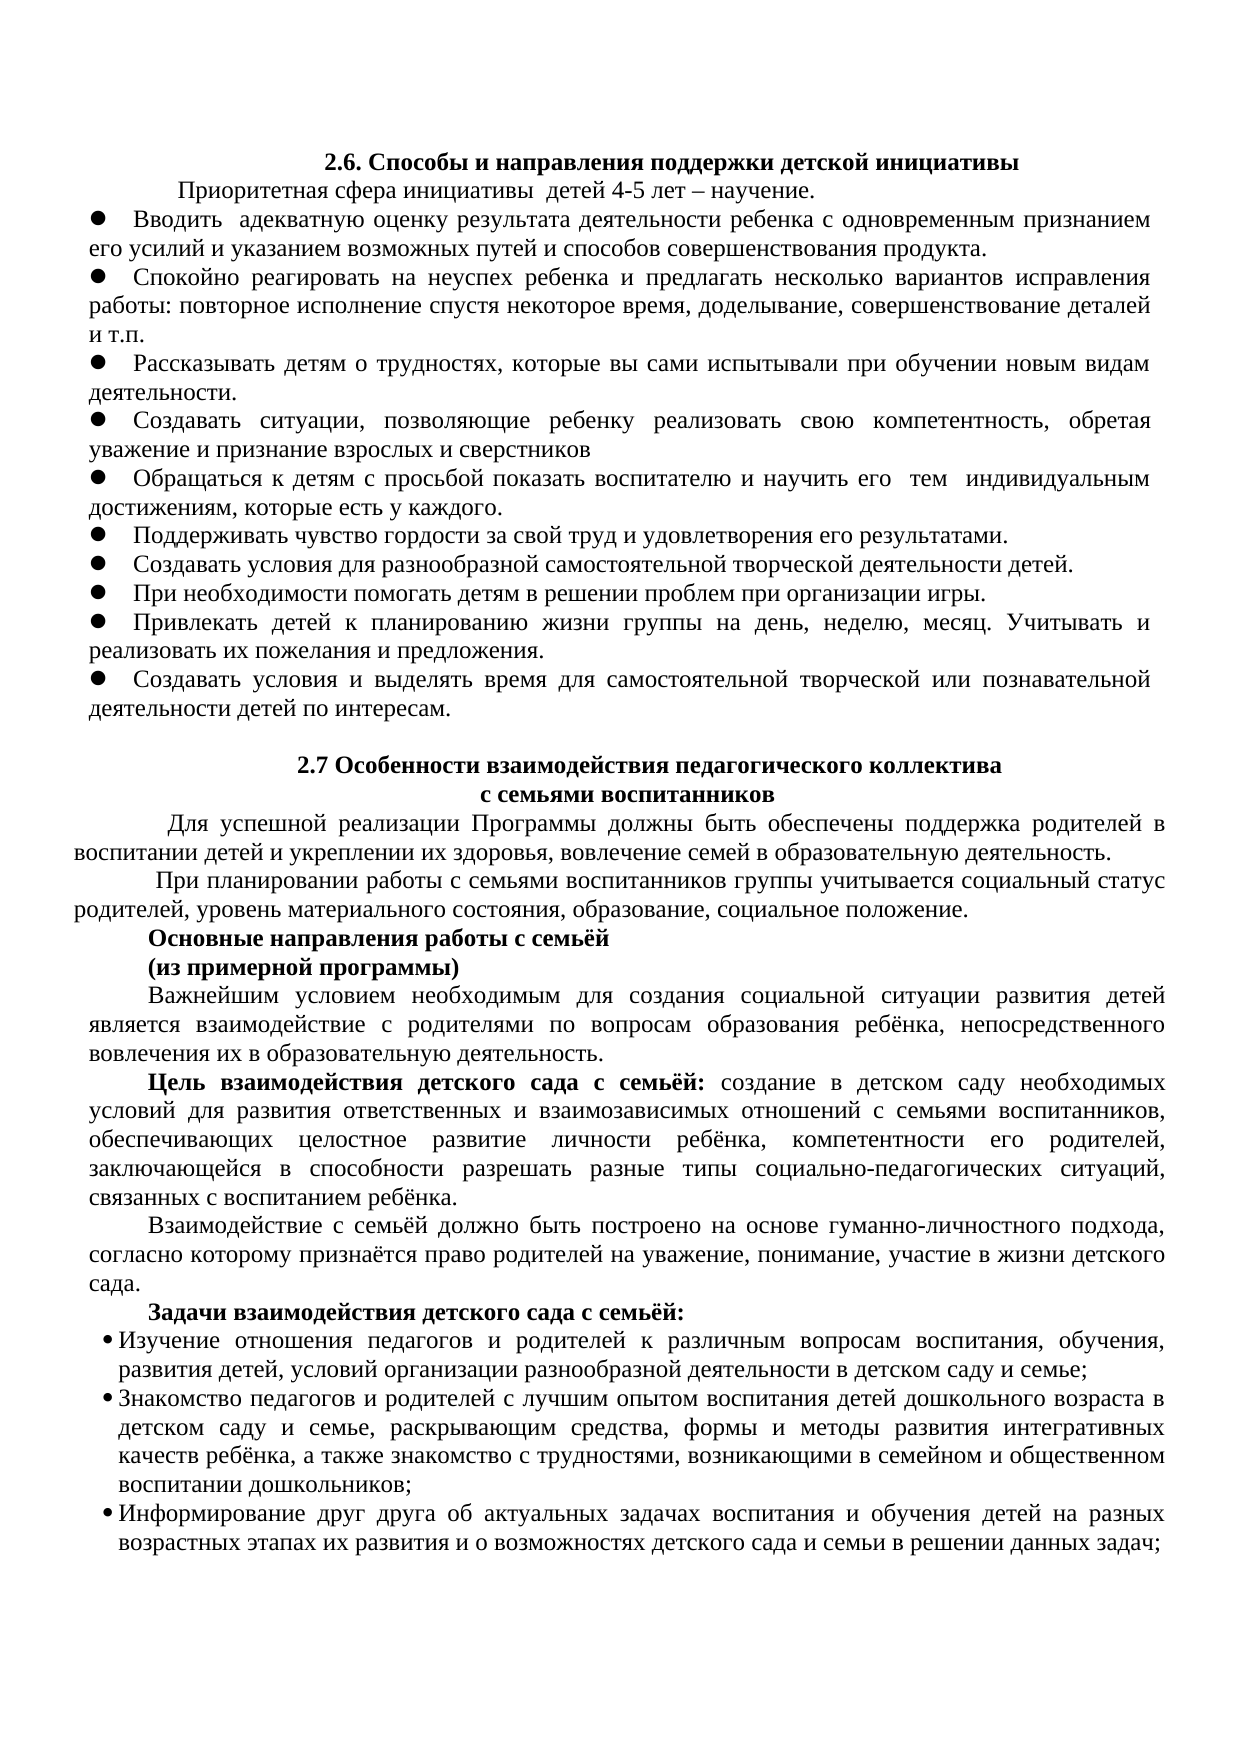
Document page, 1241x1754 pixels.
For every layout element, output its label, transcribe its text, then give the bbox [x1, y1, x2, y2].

text Взаимодействие с семьёй должно быть построено на основе гуманно-личностного подхода, согласно которому признаётся право родителей на уважение, понимание, участие в жизни детского сада. [88, 1211, 1166, 1297]
text При планировании работы с семьями воспитанников группы учитывается социальный статус родителей, уровень материального состояния, образование, социальное положение. [74, 866, 1166, 923]
list Знакомство педагогов и родителей с лучшим опытом воспитания детей дошкольного возраста в детском саду и семье, раскрывающим средства, формы и методы развития интегративных качеств ребёнка, а также знакомство с трудностями, возникающими в семейном и общественном воспитании дошкольников; [103, 1383, 1166, 1498]
text Важнейшим условием необходимым для создания социальной ситуации развития детей является взаимодействие с родителями по вопросам образования ребёнка, непосредственного вовлечения их в образовательную деятельность. [88, 981, 1166, 1067]
list При необходимости помогать детям в решении проблем при организации игры. [88, 578, 1152, 607]
list Рассказывать детям о трудностях, которые вы сами испытывали при обучении новым видам деятельности. [88, 348, 1152, 406]
list Вводить адекватную оценку результата деятельности ребенка с одновременным признанием его усилий и указанием возможных путей и способов совершенствования продукта. [88, 204, 1152, 262]
text Основные направления работы с семьёй [88, 923, 1166, 952]
text Задачи взаимодействия детского сада с семьёй: [88, 1297, 1166, 1326]
list Привлекать детей к планированию жизни группы на день, неделю, месяц. Учитывать и реализовать их пожелания и предложения. [88, 607, 1152, 664]
list Поддерживать чувство гордости за свой труд и удовлетворения его результатами. [88, 521, 1152, 549]
list Обращаться к детям с просьбой показать воспитателю и научить его тем индивидуальным достижениям, которые есть у каждого. [88, 463, 1152, 521]
list Изучение отношения педагогов и родителей к различным вопросам воспитания, обучения, развития детей, условий организации разнообразной деятельности в детском саду и семье; [103, 1326, 1166, 1383]
text Цель взаимодействия детского сада с семьёй: создание в детском саду необходимых условий для развития ответственных и взаимозависимых отношений с семьями воспитанников, обеспечивающих целостное развитие личности ребёнка, компетентности его родителей, заключающейся в способности разрешать разные типы социально-педагогических ситуаций, связанных с воспитанием ребёнка. [88, 1067, 1166, 1211]
text (из примерной программы) [74, 952, 1166, 981]
list Создавать условия для разнообразной самостоятельной творческой деятельности детей. [88, 549, 1152, 578]
list Создавать условия и выделять время для самостоятельной творческой или познавательной деятельности детей по интересам. [88, 664, 1152, 722]
text с семьями воспитанников [88, 779, 1166, 808]
list Информирование друг друга об актуальных задачах воспитания и обучения детей на разных возрастных этапах их развития и о возможностях детского сада и семьи в решении данных задач; [103, 1498, 1166, 1556]
text Для успешной реализации Программы должны быть обеспечены поддержка родителей в воспитании детей и укреплении их здоровья, вовлечение семей в образовательную деятельность. [74, 808, 1166, 866]
text 2.7 Особенности взаимодействия педагогического коллектива [74, 751, 1166, 779]
text Приоритетная сфера инициативы детей 4-5 лет – научение. [177, 176, 1152, 204]
text 2.6. Способы и направления поддержки детской инициативы [177, 147, 1166, 176]
list Создавать ситуации, позволяющие ребенку реализовать свою компетентность, обретая уважение и признание взрослых и сверстников [88, 406, 1152, 463]
list Спокойно реагировать на неуспех ребенка и предлагать несколько вариантов исправления работы: повторное исполнение спустя некоторое время, доделывание, совершенствование деталей и т.п. [88, 262, 1152, 348]
